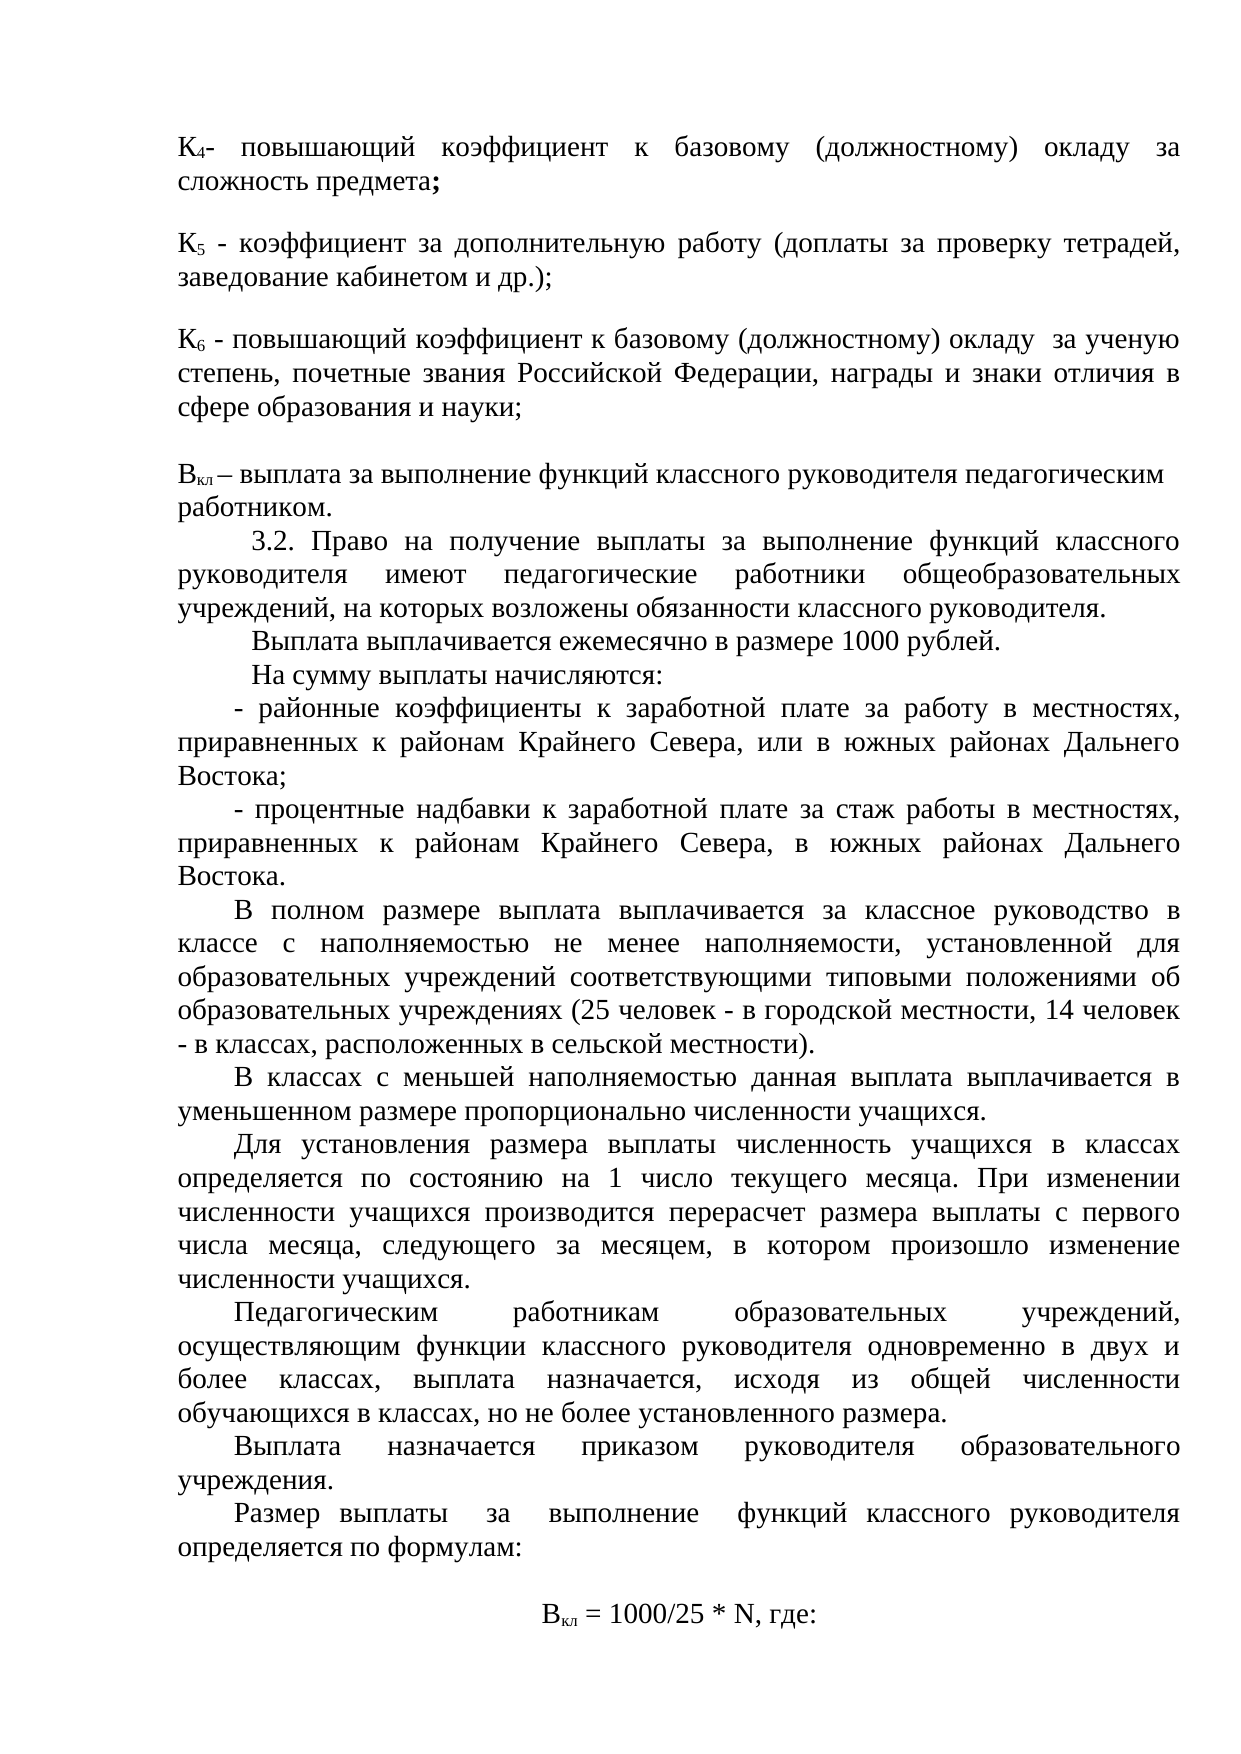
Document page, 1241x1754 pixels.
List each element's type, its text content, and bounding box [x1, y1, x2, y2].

text В полном размере выплата выплачивается за классное руководство в классе с наполняемостью не менее наполняемости, установленной для образовательных учреждений соответствующими типовыми положениями об образовательных учреждениях (25 человек - в городской местности, 14 человек - в классах, расположенных в сельской местности). [177, 892, 1181, 1059]
text Вкл = 1000/25 * N, где: [177, 1596, 1181, 1630]
text К4- повышающий коэффициент к базовому (должностному) окладу за сложность предмета; [177, 129, 1181, 196]
text Выплата назначается приказом руководителя образовательного учреждения. [177, 1428, 1181, 1496]
text Размер выплаты за выполнение функций классного руководителя определяется по формулам: [177, 1496, 1181, 1563]
text Вкл – выплата за выполнение функций классного руководителя педагогическим работником. [177, 456, 1181, 523]
text - процентные надбавки к заработной плате за стаж работы в местностях, приравненных к районам Крайнего Севера, в южных районах Дальнего Востока. [177, 791, 1181, 892]
text 3.2. Право на получение выплаты за выполнение функций классного руководителя имеют педагогические работники общеобразовательных учреждений, на которых возложены обязанности классного руководителя. [177, 523, 1181, 623]
text К6 - повышающий коэффициент к базовому (должностному) окладу за ученую степень, почетные звания Российской Федерации, награды и знаки отличия в сфере образования и науки; [177, 322, 1181, 422]
text К5 - коэффициент за дополнительную работу (доплаты за проверку тетрадей, заведование кабинетом и др.); [177, 225, 1181, 292]
text На сумму выплаты начисляются: [177, 657, 1181, 691]
text В классах с меньшей наполняемостью данная выплата выплачивается в уменьшенном размере пропорционально численности учащихся. [177, 1059, 1181, 1127]
text - районные коэффициенты к заработной плате за работу в местностях, приравненных к районам Крайнего Севера, или в южных районах Дальнего Востока; [177, 691, 1181, 791]
text Выплата выплачивается ежемесячно в размере 1000 рублей. [177, 623, 1181, 657]
text Для установления размера выплаты численность учащихся в классах определяется по состоянию на 1 число текущего месяца. При изменении численности учащихся производится перерасчет размера выплаты с первого числа месяца, следующего за месяцем, в котором произошло изменение численности учащихся. [177, 1127, 1181, 1294]
text Педагогическим работникам образовательных учреждений, осуществляющим функции классного руководителя одновременно в двух и более классах, выплата назначается, исходя из общей численности обучающихся в классах, но не более установленного размера. [177, 1294, 1181, 1428]
